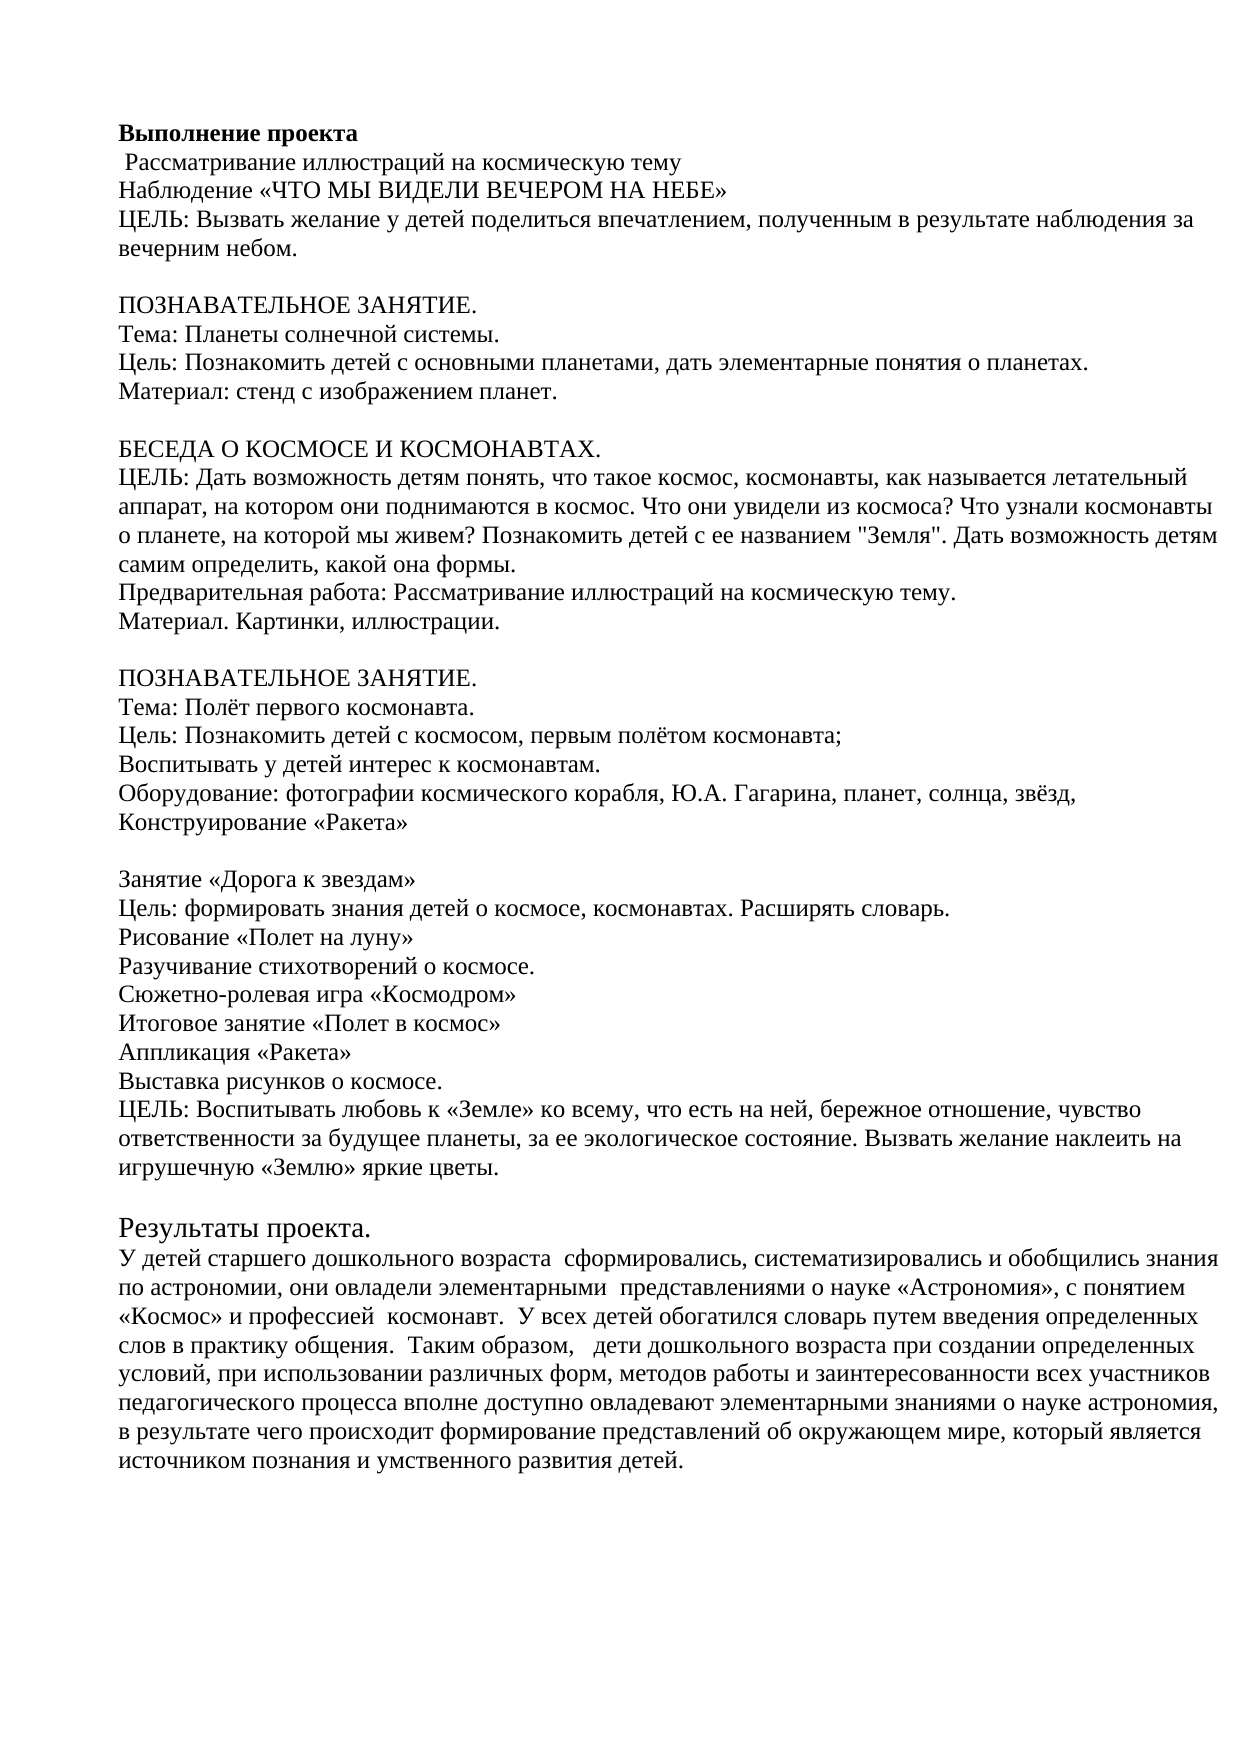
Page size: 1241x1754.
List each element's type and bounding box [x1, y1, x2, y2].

table_cell [118, 118, 1226, 1473]
